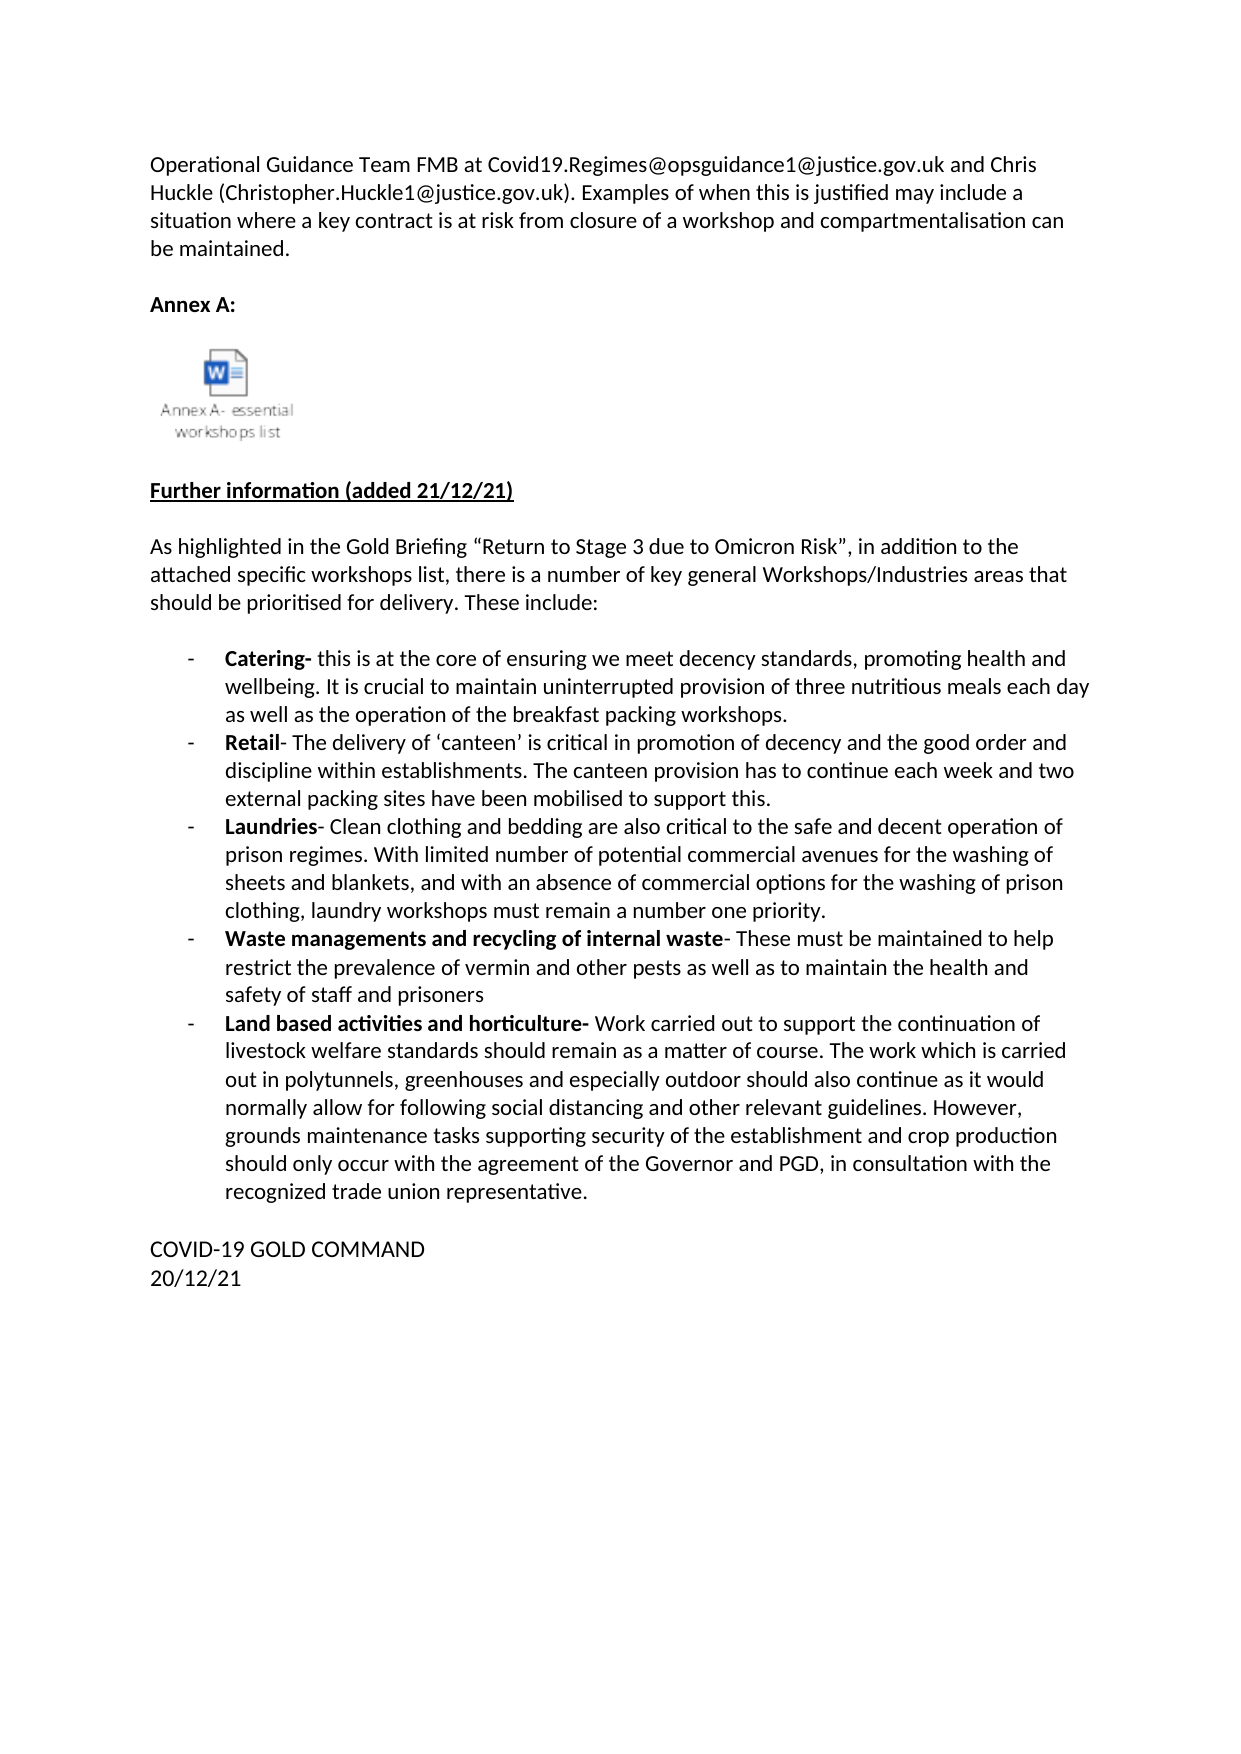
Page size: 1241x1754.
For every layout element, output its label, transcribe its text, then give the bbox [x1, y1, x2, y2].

list Catering- this is at the core of ensuring we meet decency standards, promoting health and wellbeing. It is crucial to maintain uninterrupted provision of three nutritious meals each day as well as the operation of the breakfast packing workshops. [187, 644, 1090, 728]
text COVID-19 GOLD COMMAND [150, 1234, 1090, 1263]
text 20/12/21 [150, 1263, 1090, 1293]
text Annex A: [150, 290, 1090, 318]
list Land based activities and horticulture- Work carried out to support the continuation of livestock welfare standards should remain as a matter of course. The work which is carried out in polytunnels, greenhouses and especially outdoor should also continue as it would normally allow for following social distancing and other relevant guidelines. However, grounds maintenance tasks supporting security of the establishment and crop production should only occur with the agreement of the Governor and PGD, in consultation with the recognized trade union representative. [187, 1009, 1090, 1205]
text As highlighted in the Gold Briefing “Return to Stage 3 due to Omicron Risk”, in addition to the attached specific workshops list, there is a number of key general Workshops/Industries areas that should be prioritised for delivery. These include: [150, 532, 1090, 616]
list Laundries- Clean clothing and bedding are also critical to the safe and decent operation of prison regimes. With limited number of potential commercial avenues for the washing of sheets and blankets, and with an absence of commercial options for the washing of prison clothing, laundry workshops must remain a number one priority. [187, 812, 1090, 924]
text Further information (added 21/12/21) [150, 476, 1090, 504]
list Waste managements and recycling of internal waste- These must be maintained to help restrict the prevalence of vermin and other pests as well as to maintain the health and safety of staff and prisoners [187, 924, 1090, 1009]
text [150, 150, 1090, 262]
list Retail- The delivery of ‘canteen’ is critical in promotion of decency and the good order and discipline within establishments. The canteen provision has to continue each week and two external packing sites have been mobilised to support this. [187, 728, 1090, 812]
